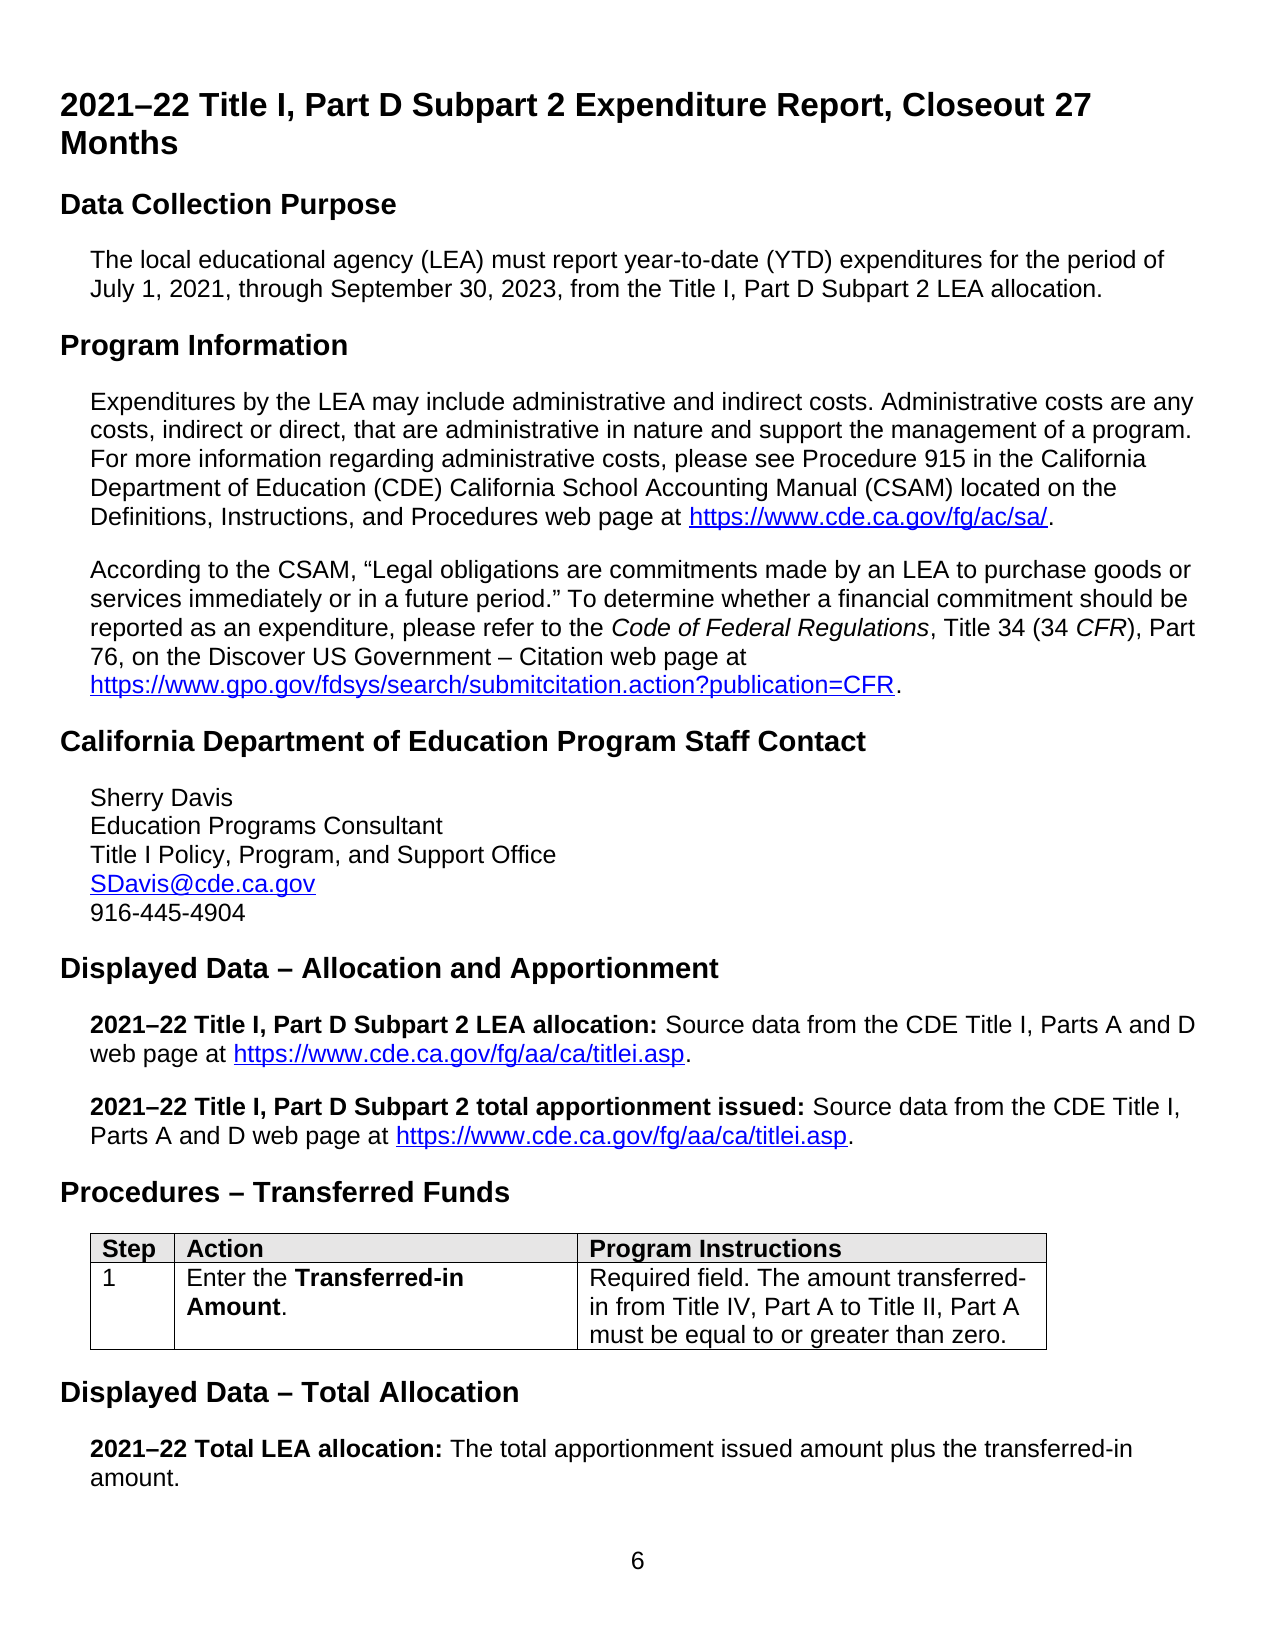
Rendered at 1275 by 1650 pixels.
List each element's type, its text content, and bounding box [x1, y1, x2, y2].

text 2021–22 Title I, Part D Subpart 2 LEA allocation: Source data from the CDE Title I, Parts A and D web page at https://www.cde.ca.gov/fg/aa/ca/titlei.asp. [90, 1010, 1215, 1067]
subtitle Procedures – Transferred Funds [60, 1175, 1215, 1208]
subtitle California Department of Education Program Staff Contact [60, 724, 1215, 757]
table_cell Required field. The amount transferred-in from Title IV, Part A to Title II, Part A must be equal to or greater than zero. [578, 1263, 1046, 1349]
text According to the CSAM, “Legal obligations are commitments made by an LEA to purchase goods or services immediately or in a future period.” To determine whether a financial commitment should be reported as an expenditure, please refer to the Code of Federal Regulations, Title 34 (34 CFR), Part 76, on the Discover US Government – Citation web page at https://www.gpo.gov/fdsys/search/submitcitation.action?publication=CFR. [90, 555, 1215, 699]
text 2021–22 Total LEA allocation: The total apportionment issued amount plus the transferred-in amount. [90, 1434, 1215, 1491]
table_header Action [175, 1234, 577, 1262]
table_header Program Instructions [578, 1234, 1046, 1262]
subtitle Displayed Data – Total Allocation [60, 1375, 1215, 1409]
subtitle 2021–22 Title I, Part D Subpart 2 Expenditure Report, Closeout 27 Months [60, 85, 1215, 162]
text Expenditures by the LEA may include administrative and indirect costs. Administrative costs are any costs, indirect or direct, that are administrative in nature and support the management of a program. For more information regarding administrative costs, please see Procedure 915 in the California Department of Education (CDE) California School Accounting Manual (CSAM) located on the Definitions, Instructions, and Procedures web page at https://www.cde.ca.gov/fg/ac/sa/. [90, 386, 1215, 530]
table_cell Enter the Transferred-in Amount. [175, 1263, 577, 1349]
subtitle Data Collection Purpose [60, 187, 1215, 220]
text 2021–22 Title I, Part D Subpart 2 total apportionment issued: Source data from the CDE Title I, Parts A and D web page at https://www.cde.ca.gov/fg/aa/ca/titlei.asp. [90, 1092, 1215, 1150]
text 916-445-4904 [90, 897, 1215, 926]
text SDavis@cde.ca.gov [90, 869, 1215, 897]
subtitle Program Information [60, 328, 1215, 361]
text The local educational agency (LEA) must report year-to-date (YTD) expenditures for the period of July 1, 2021, through September 30, 2023, from the Title I, Part D Subpart 2 LEA allocation. [90, 245, 1215, 303]
table_cell 1 [91, 1263, 174, 1349]
text Education Programs Consultant [90, 811, 1215, 840]
text Sherry Davis [90, 782, 1215, 811]
table_header Step [91, 1234, 174, 1262]
text Title I Policy, Program, and Support Office [90, 840, 1215, 869]
subtitle Displayed Data – Allocation and Apportionment [60, 951, 1215, 985]
